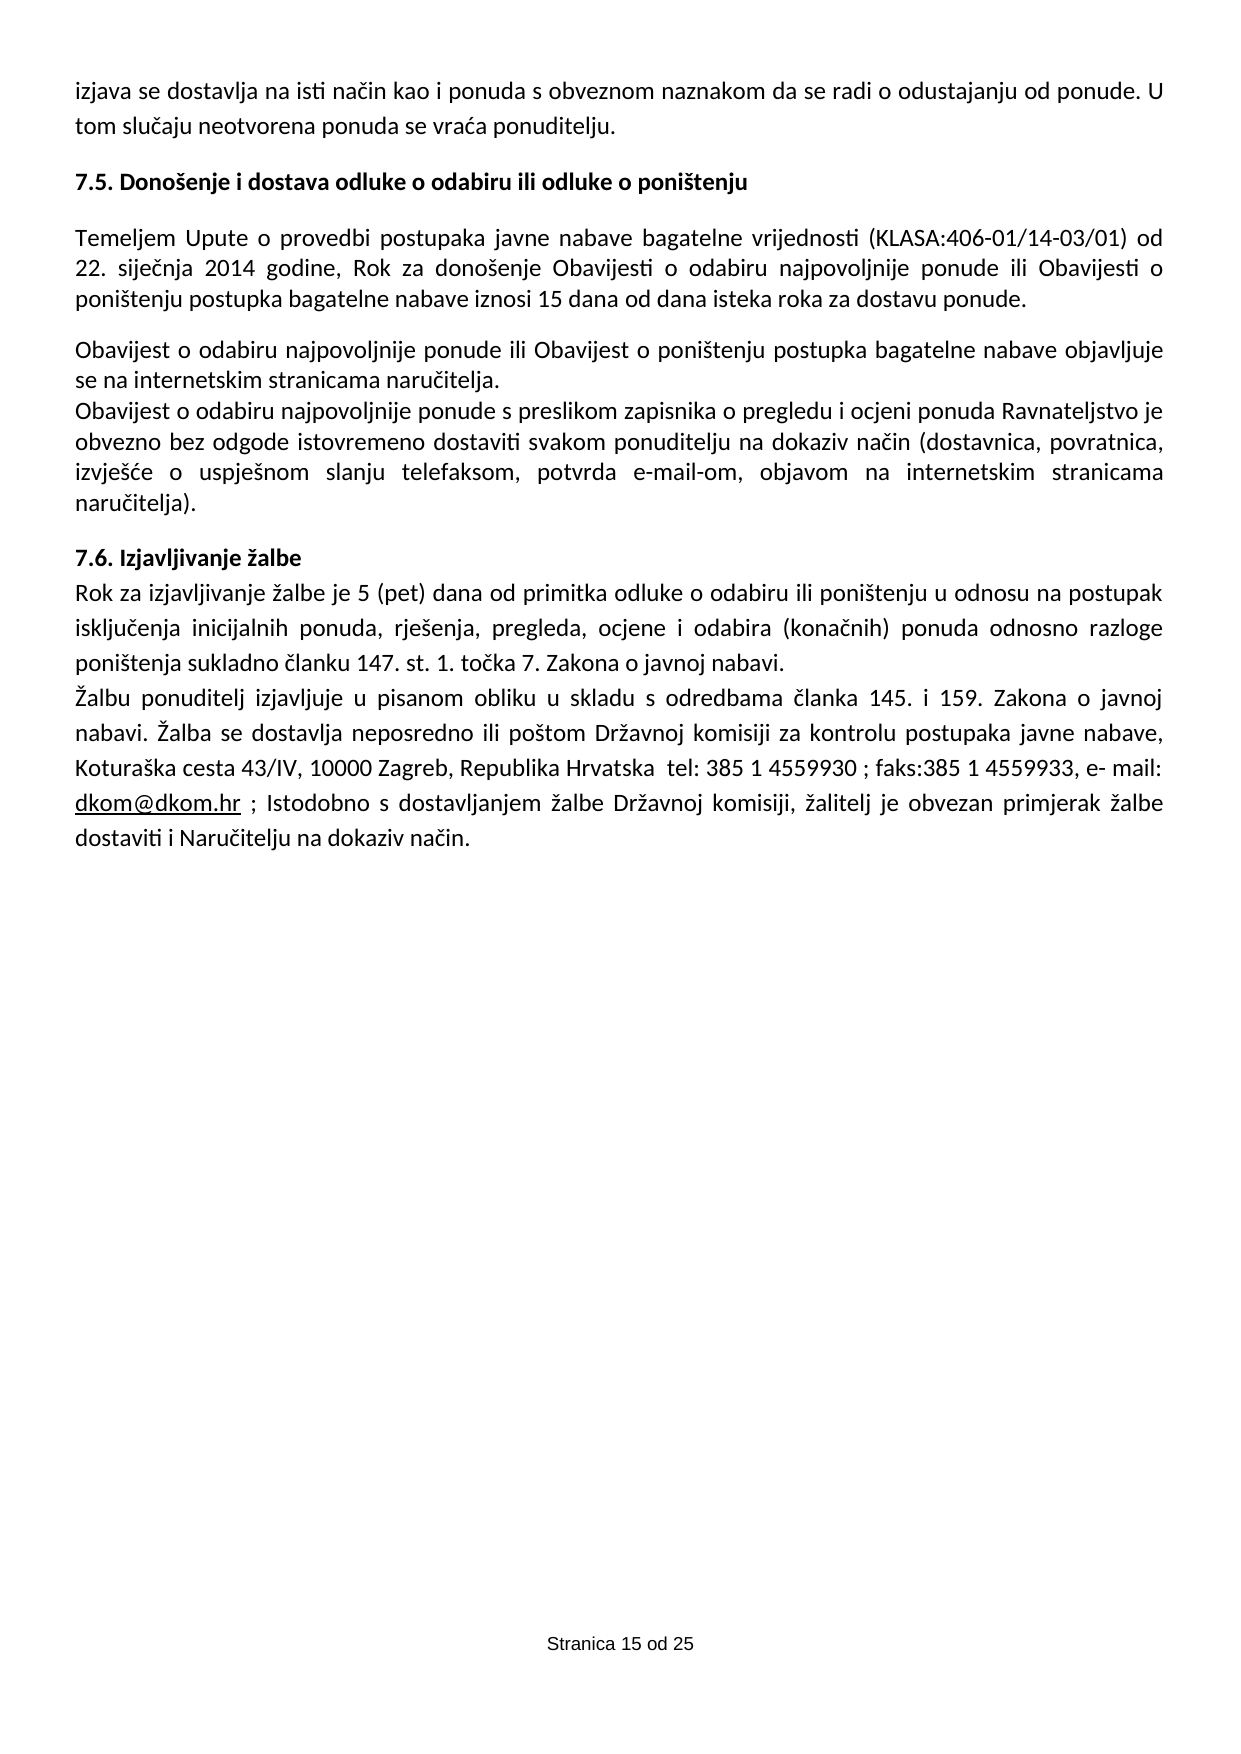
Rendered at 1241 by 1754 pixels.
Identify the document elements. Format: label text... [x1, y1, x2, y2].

text Temeljem Upute o provedbi postupaka javne nabave bagatelne vrijednosti (KLASA:406-01/14-03/01) od 22. siječnja 2014 godine, Rok za donošenje Obavijesti o odabiru najpovoljnije ponude ili Obavijesti o poništenju postupka bagatelne nabave iznosi 15 dana od dana isteka roka za dostavu ponude. [75, 222, 1165, 313]
text Rok za izjavljivanje žalbe je 5 (pet) dana od primitka odluke o odabiru ili poništenju u odnosu na postupak isključenja inicijalnih ponuda, rješenja, pregleda, ocjene i odabira (konačnih) ponuda odnosno razloge poništenja sukladno članku 147. st. 1. točka 7. Zakona o javnoj nabavi. [75, 577, 1165, 678]
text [75, 75, 1165, 141]
text 7.5. Donošenje i dostava odluke o odabiru ili odluke o poništenju [75, 166, 1165, 196]
text Obavijest o odabiru najpovoljnije ponude ili Obavijest o poništenju postupka bagatelne nabave objavljuje se na internetskim stranicama naručitelja. [75, 334, 1165, 395]
text 7.6. Izjavljivanje žalbe [75, 542, 1165, 573]
text Žalbu ponuditelj izjavljuje u pisanom obliku u skladu s odredbama članka 145. i 159. Zakona o javnoj nabavi. Žalba se dostavlja neposredno ili poštom Državnoj komisiji za kontrolu postupaka javne nabave, Koturaška cesta 43/IV, 10000 Zagreb, Republika Hrvatska tel: 385 1 4559930 ; faks:385 1 4559933, e- mail: dkom@dkom.hr ; Istodobno s dostavljanjem žalbe Državnoj komisiji, žalitelj je obvezan primjerak žalbe dostaviti i Naručitelju na dokaziv način. [75, 682, 1165, 853]
text Obavijest o odabiru najpovoljnije ponude s preslikom zapisnika o pregledu i ocjeni ponuda Ravnateljstvo je obvezno bez odgode istovremeno dostaviti svakom ponuditelju na dokaziv način (dostavnica, povratnica, izvješće o uspješnom slanju telefaksom, potvrda e-mail-om, objavom na internetskim stranicama naručitelja). [75, 395, 1165, 517]
